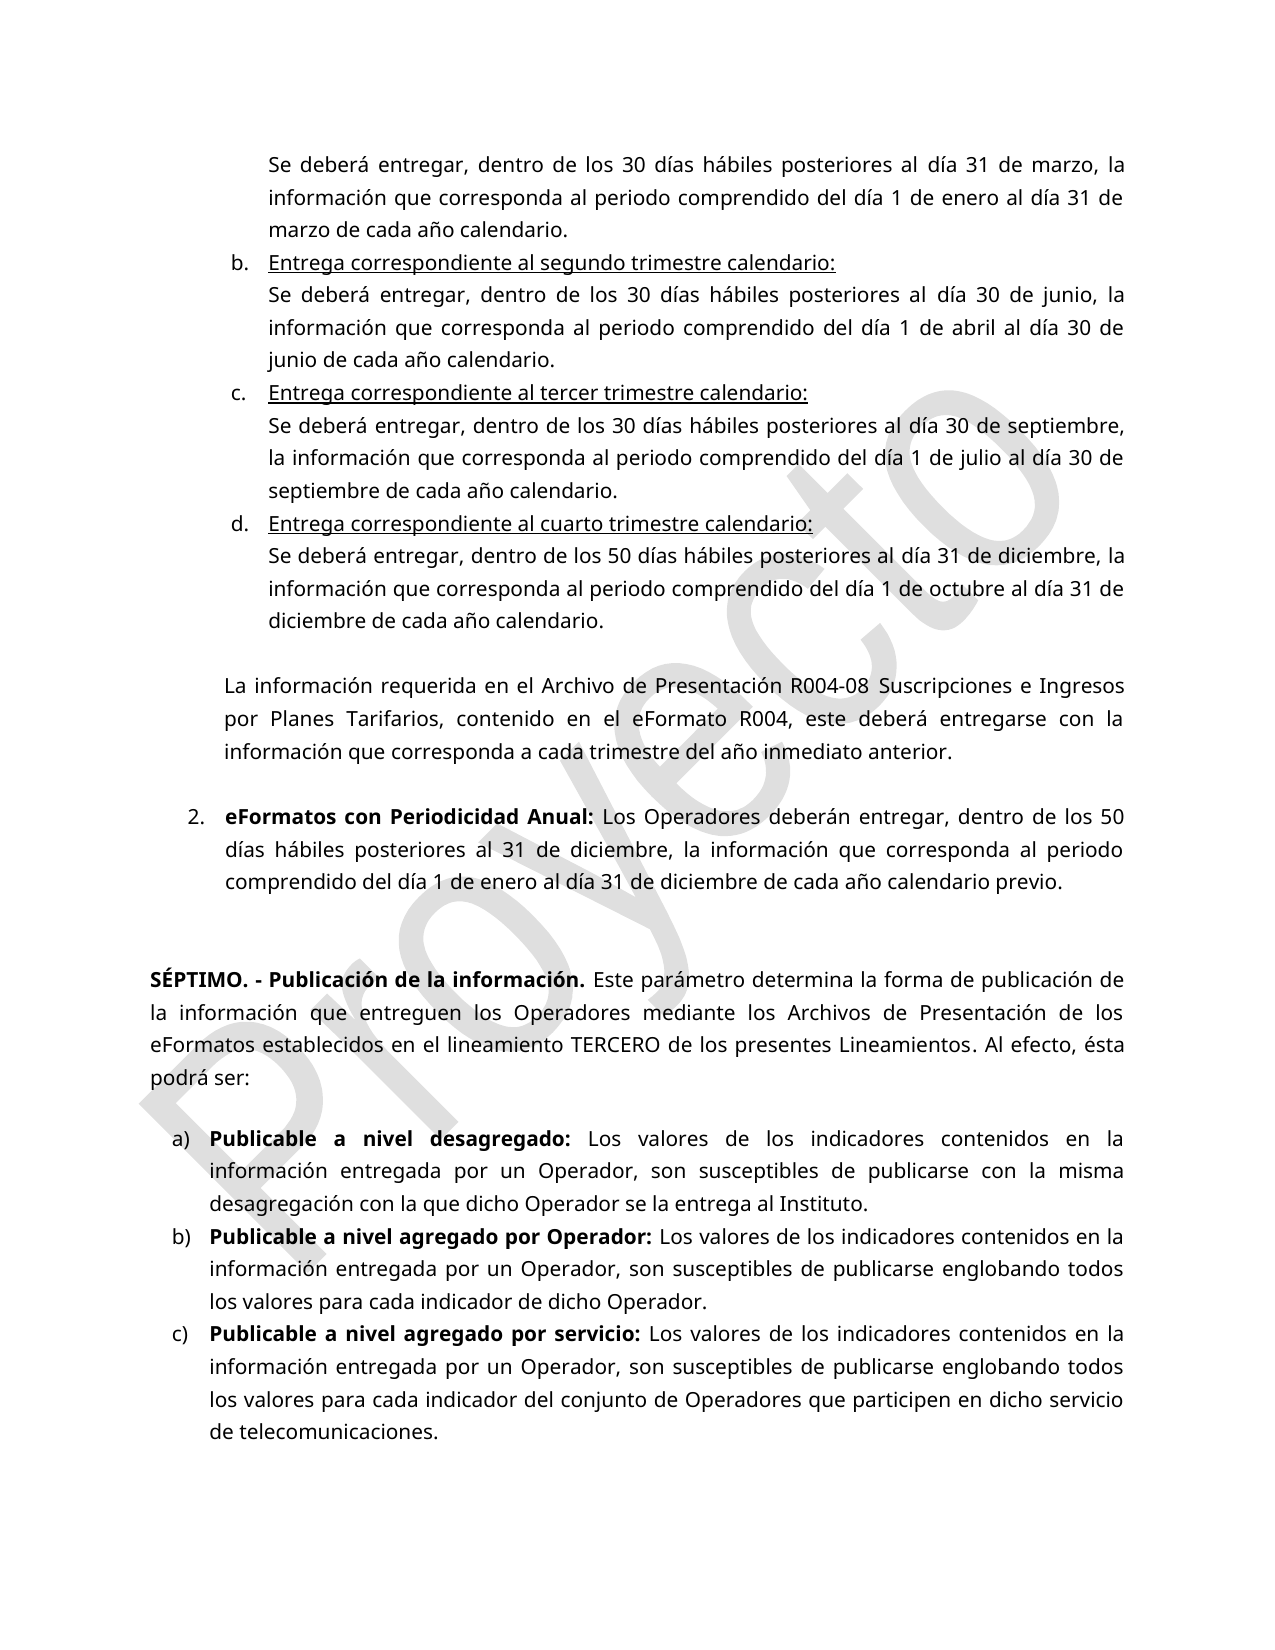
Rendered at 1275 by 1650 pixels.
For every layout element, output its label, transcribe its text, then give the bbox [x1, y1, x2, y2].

list Se deberá entregar, dentro de los 30 días hábiles posteriores al día 31 de marzo, la información que corresponda al periodo comprendido del día 1 de enero al día 31 de marzo de cada año calendario. [268, 150, 1125, 244]
list Entrega correspondiente al tercer trimestre calendario: [231, 378, 1125, 407]
list Publicable a nivel desagregado: Los valores de los indicadores contenidos en la información entregada por un Operador, son susceptibles de publicarse con la misma desagregación con la que dicho Operador se la entrega al Instituto. [172, 1124, 1125, 1218]
text SÉPTIMO. - Publicación de la información. Este parámetro determina la forma de publicación de la información que entreguen los Operadores mediante los Archivos de Presentación de los eFormatos establecidos en el lineamiento TERCERO de los presentes Lineamientos. Al efecto, ésta podrá ser: [150, 965, 1125, 1091]
list Se deberá entregar, dentro de los 30 días hábiles posteriores al día 30 de junio, la información que corresponda al periodo comprendido del día 1 de abril al día 30 de junio de cada año calendario. [268, 280, 1125, 374]
list Publicable a nivel agregado por servicio: Los valores de los indicadores contenidos en la información entregada por un Operador, son susceptibles de publicarse englobando todos los valores para cada indicador del conjunto de Operadores que participen en dicho servicio de telecomunicaciones. [172, 1319, 1125, 1446]
list Se deberá entregar, dentro de los 50 días hábiles posteriores al día 31 de diciembre, la información que corresponda al periodo comprendido del día 1 de octubre al día 31 de diciembre de cada año calendario. [268, 541, 1125, 635]
list Se deberá entregar, dentro de los 30 días hábiles posteriores al día 30 de septiembre, la información que corresponda al periodo comprendido del día 1 de julio al día 30 de septiembre de cada año calendario. [268, 411, 1125, 504]
list eFormatos con Periodicidad Anual: Los Operadores deberán entregar, dentro de los 50 días hábiles posteriores al 31 de diciembre, la información que corresponda al periodo comprendido del día 1 de enero al día 31 de diciembre de cada año calendario previo. [187, 802, 1125, 896]
list Entrega correspondiente al cuarto trimestre calendario: [231, 509, 1125, 537]
list Entrega correspondiente al segundo trimestre calendario: [231, 248, 1125, 276]
list Publicable a nivel agregado por Operador: Los valores de los indicadores contenidos en la información entregada por un Operador, son susceptibles de publicarse englobando todos los valores para cada indicador de dicho Operador. [172, 1222, 1125, 1315]
list La información requerida en el Archivo de Presentación R004-08 Suscripciones e Ingresos por Planes Tarifarios, contenido en el eFormato R004, este deberá entregarse con la información que corresponda a cada trimestre del año inmediato anterior. [224, 672, 1125, 765]
